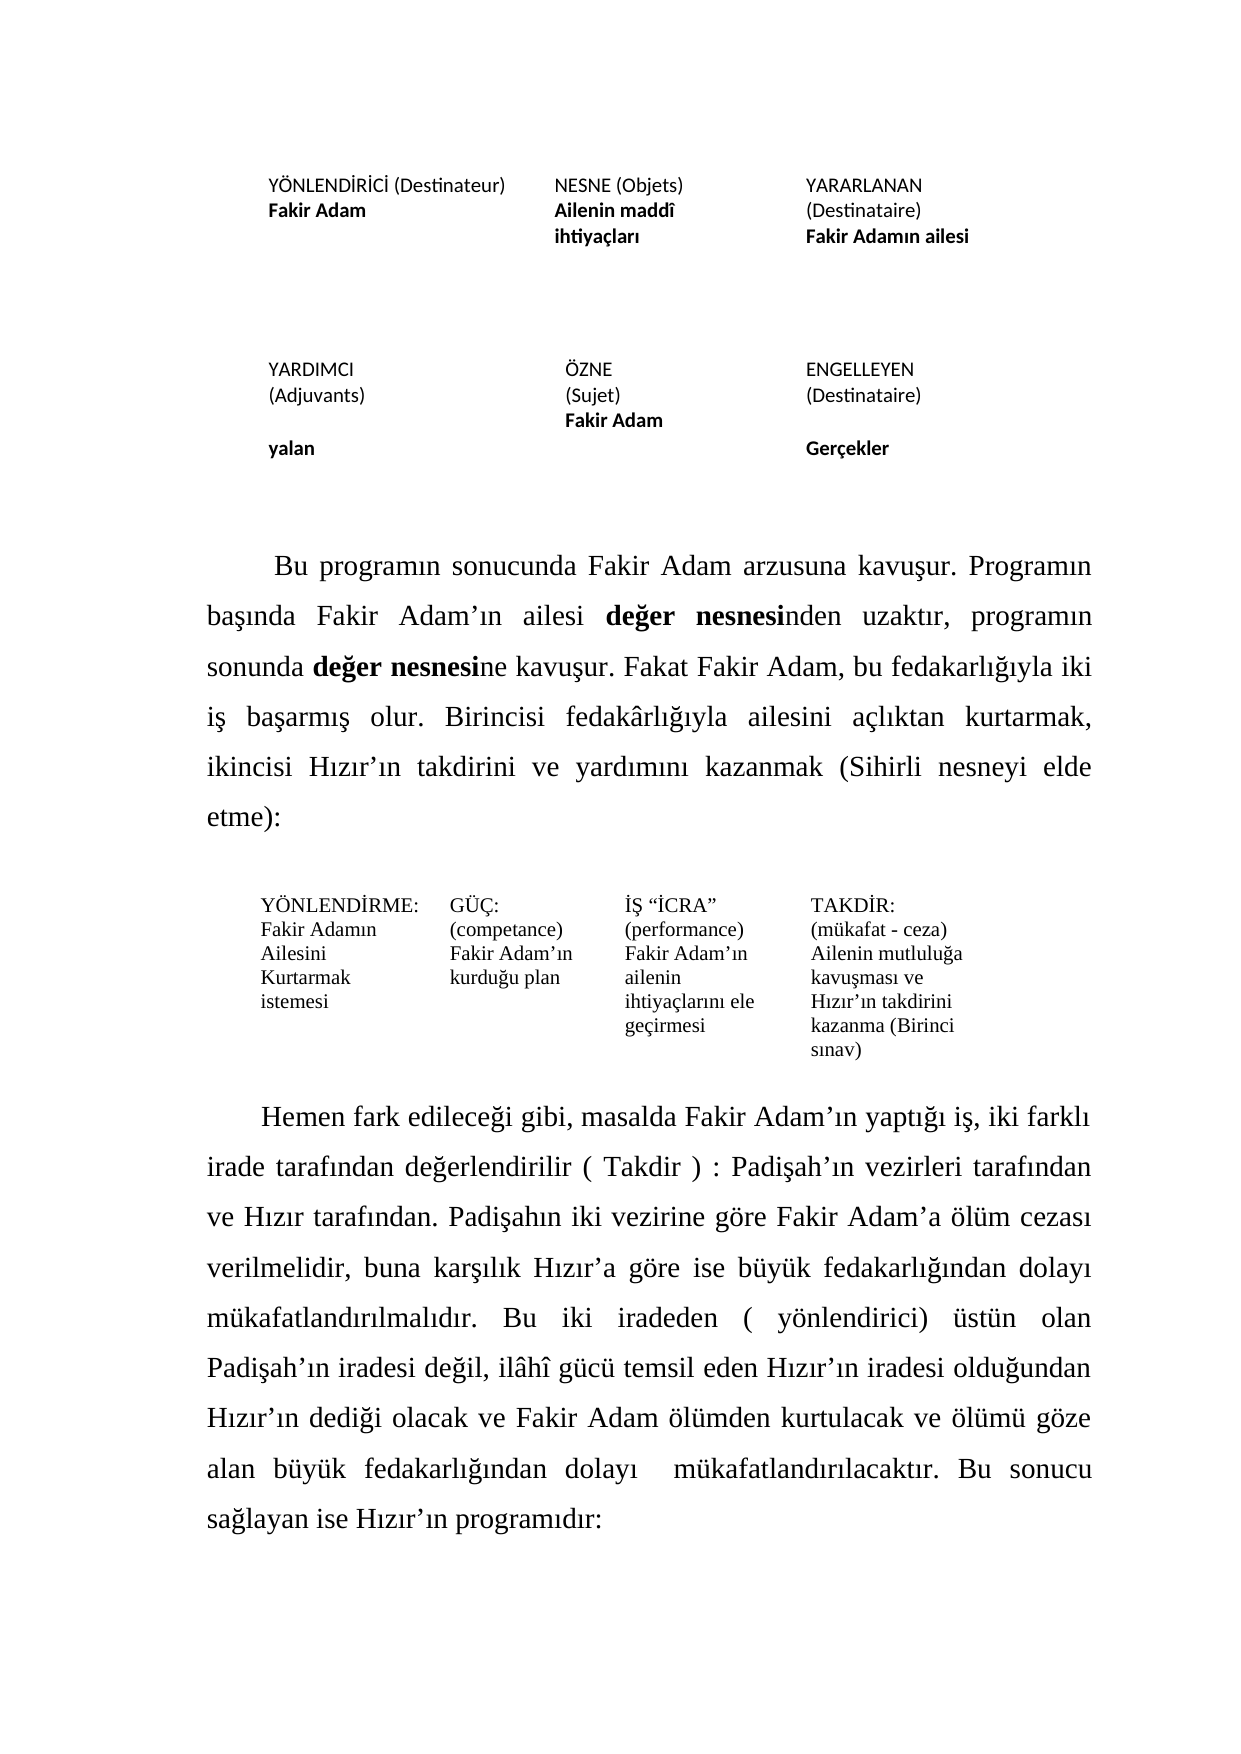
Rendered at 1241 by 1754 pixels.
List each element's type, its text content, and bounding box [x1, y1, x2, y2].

text Bu programın sonucunda Fakir Adam arzusuna kavuşur. Programın başında Fakir Adam’ın ailesi değer nesnesinden uzaktır, programın sonunda değer nesnesine kavuşur. Fakat Fakir Adam, bu fedakarlığıyla iki iş başarmış olur. Birincisi fedakârlığıyla ailesini açlıktan kurtarmak, ikincisi Hızır’ın takdirini ve yardımını kazanmak (Sihirli nesneyi elde etme): [207, 548, 1093, 833]
text Hemen fark edileceği gibi, masalda Fakir Adam’ın yaptığı iş, iki farklı irade tarafından değerlendirilir ( Takdir ) : Padişah’ın vezirleri tarafından ve Hızır tarafından. Padişahın iki vezirine göre Fakir Adam’a ölüm cezası verilmelidir, buna karşılık Hızır’a göre ise büyük fedakarlığından dolayı mükafatlandırılmalıdır. Bu iki iradeden ( yönlendirici) üstün olan Padişah’ın iradesi değil, ilâhî gücü temsil eden Hızır’ın iradesi olduğundan Hızır’ın dediği olacak ve Fakir Adam ölümden kurtulacak ve ölümü göze alan büyük fedakarlığından dolayı mükafatlandırılacaktır. Bu sonucu sağlayan ise Hızır’ın programıdır: [207, 1099, 1093, 1535]
